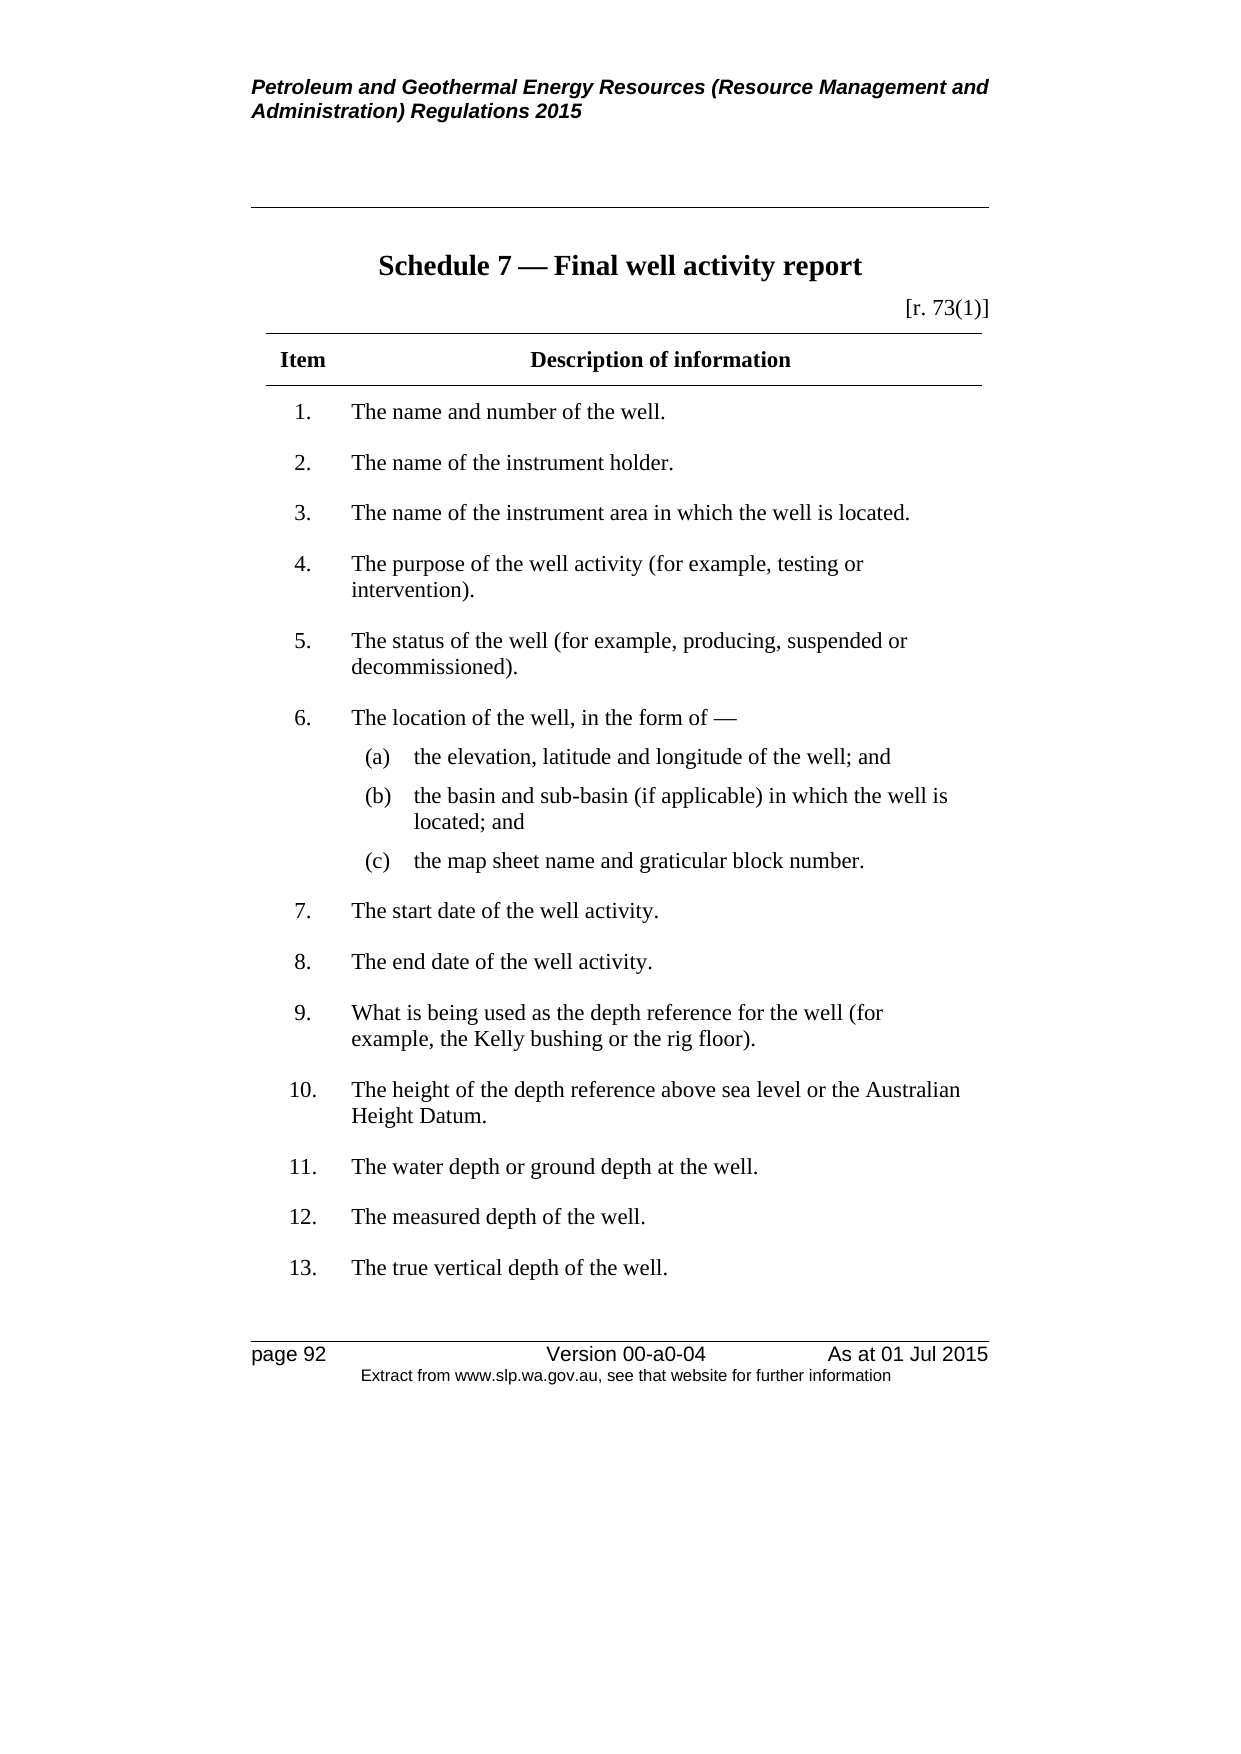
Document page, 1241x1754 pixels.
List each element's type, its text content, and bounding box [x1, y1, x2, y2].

table_cell 6. [266, 691, 340, 885]
table_cell The water depth or ground depth at the well. [340, 1140, 982, 1191]
table_cell 9. [266, 986, 340, 1063]
text [r. 73(1)] [251, 294, 989, 320]
subtitle Schedule 7 — Final well activity report [251, 248, 989, 282]
table_cell The status of the well (for example, producing, suspended or decommissioned). [340, 615, 982, 691]
table_cell 13. [266, 1241, 340, 1292]
table_cell The start date of the well activity. [340, 885, 982, 936]
table_cell 3. [266, 487, 340, 537]
table_cell The name and number of the well. [340, 386, 982, 436]
table_cell The end date of the well activity. [340, 936, 982, 986]
table_cell 7. [266, 885, 340, 936]
table_cell 8. [266, 936, 340, 986]
table_cell The purpose of the well activity (for example, testing or intervention). [340, 538, 982, 614]
table_cell 2. [266, 436, 340, 487]
table_cell The height of the depth reference above sea level or the Australian Height Datum. [340, 1063, 982, 1140]
table_cell 5. [266, 615, 340, 691]
table_cell The location of the well, in the form of — (a) the elevation, latitude and longitude of the well; and (b) the basin and sub-basin (if applicable) in which the well is located; and (c) the map sheet name and graticular block number. [340, 691, 982, 885]
table_cell 10. [266, 1063, 340, 1140]
table_cell The name of the instrument holder. [340, 436, 982, 487]
table_cell 11. [266, 1140, 340, 1191]
table_cell The measured depth of the well. [340, 1191, 982, 1241]
table_cell The name of the instrument area in which the well is located. [340, 487, 982, 537]
table_cell 12. [266, 1191, 340, 1241]
table_cell 4. [266, 538, 340, 614]
table_cell What is being used as the depth reference for the well (for example, the Kelly bushing or the rig floor). [340, 986, 982, 1063]
table_cell The true vertical depth of the well. [340, 1241, 982, 1292]
table_header Item [266, 334, 340, 384]
table_cell 1. [266, 386, 340, 436]
table_header Description of information [340, 334, 982, 384]
